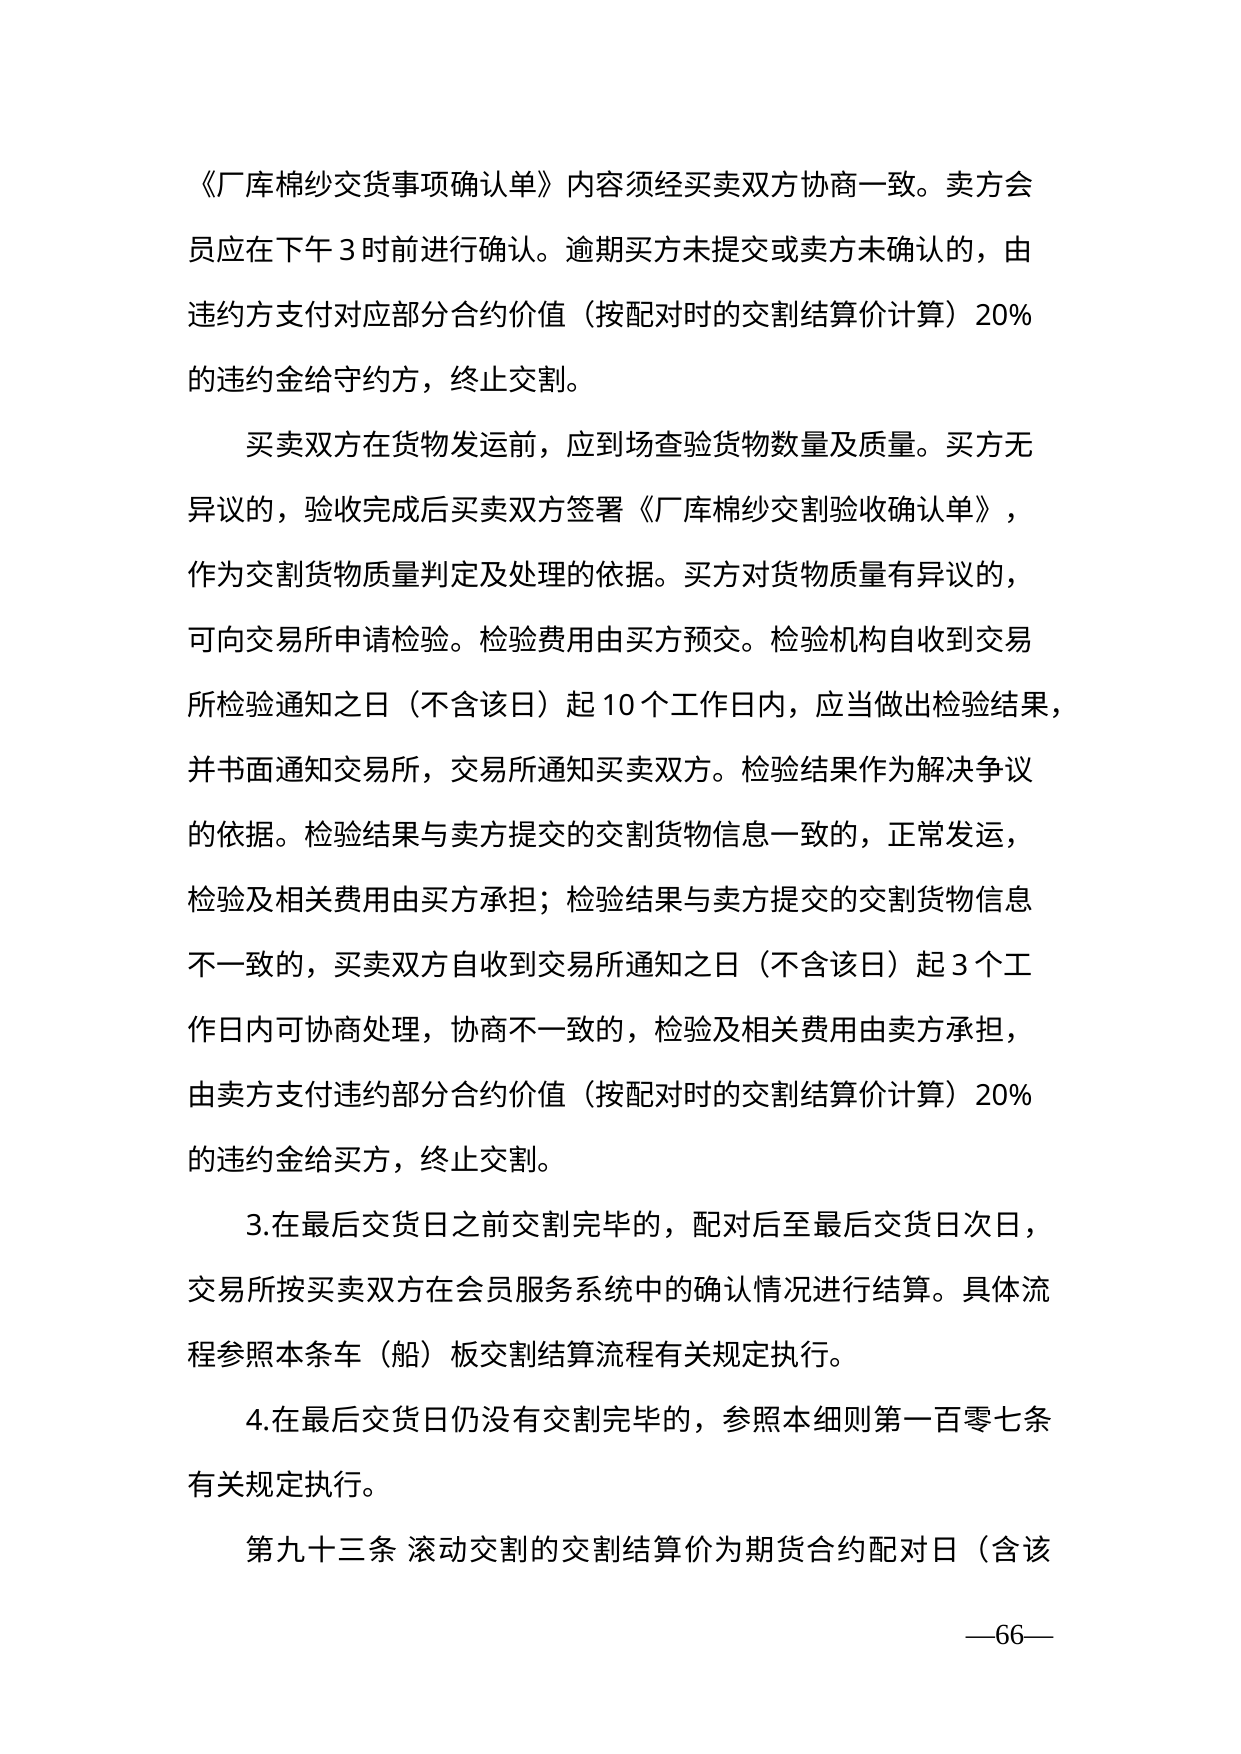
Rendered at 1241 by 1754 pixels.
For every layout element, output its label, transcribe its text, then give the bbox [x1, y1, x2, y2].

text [187, 150, 1053, 410]
text 4.在最后交货日仍没有交割完毕的，参照本细则第一百零七条有关规定执行。 [187, 1385, 1053, 1515]
text 买卖双方在货物发运前，应到场查验货物数量及质量。买方无异议的，验收完成后买卖双方签署《厂库棉纱交割验收确认单》，作为交割货物质量判定及处理的依据。买方对货物质量有异议的，可向交易所申请检验。检验费用由买方预交。检验机构自收到交易所检验通知之日（不含该日）起10个工作日内，应当做出检验结果，并书面通知交易所，交易所通知买卖双方。检验结果作为解决争议的依据。检验结果与卖方提交的交割货物信息一致的，正常发运，检验及相关费用由买方承担；检验结果与卖方提交的交割货物信息不一致的，买卖双方自收到交易所通知之日（不含该日）起3个工作日内可协商处理，协商不一致的，检验及相关费用由卖方承担，由卖方支付违约部分合约价值（按配对时的交割结算价计算）20%的违约金给买方，终止交割。 [187, 410, 1053, 1190]
text 3.在最后交货日之前交割完毕的，配对后至最后交货日次日，交易所按买卖双方在会员服务系统中的确认情况进行结算。具体流程参照本条车（船）板交割结算流程有关规定执行。 [187, 1190, 1053, 1385]
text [187, 1515, 1053, 1580]
